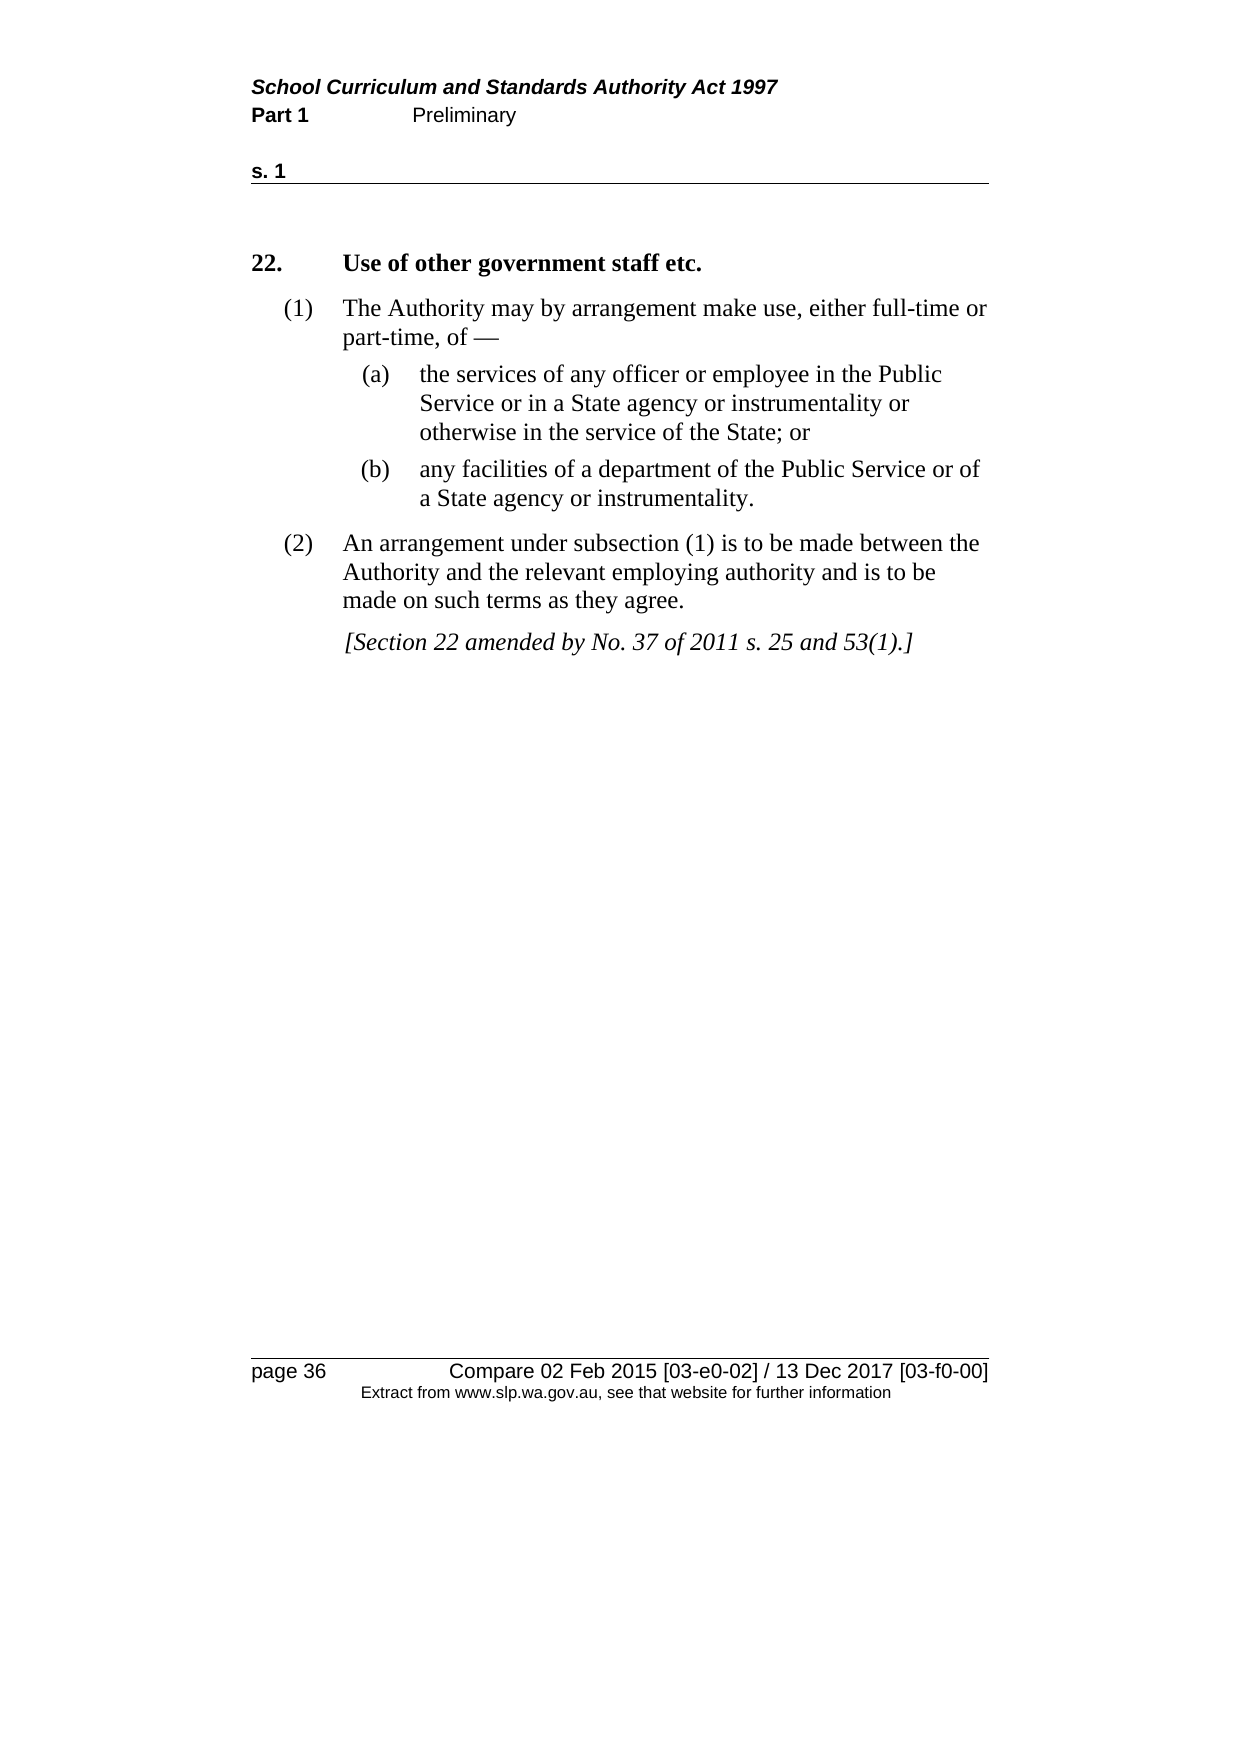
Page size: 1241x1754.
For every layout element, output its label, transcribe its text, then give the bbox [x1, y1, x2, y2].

text (a) the services of any officer or employee in the Public Service or in a State agency or instrumentality or otherwise in the service of the State; or [251, 359, 989, 446]
text (1) The Authority may by arrangement make use, either full-time or part-time, of — [251, 293, 989, 351]
text (2) An arrangement under subsection (1) is to be made between the Authority and the relevant employing authority and is to be made on such terms as they agree. [251, 528, 989, 614]
subtitle 22. Use of other government staff etc. [251, 248, 989, 277]
text [Section 22 amended by No. 37 of 2011 s. 25 and 53(1).] [251, 627, 989, 656]
text (b) any facilities of a department of the Public Service or of a State agency or instrumentality. [251, 454, 989, 511]
